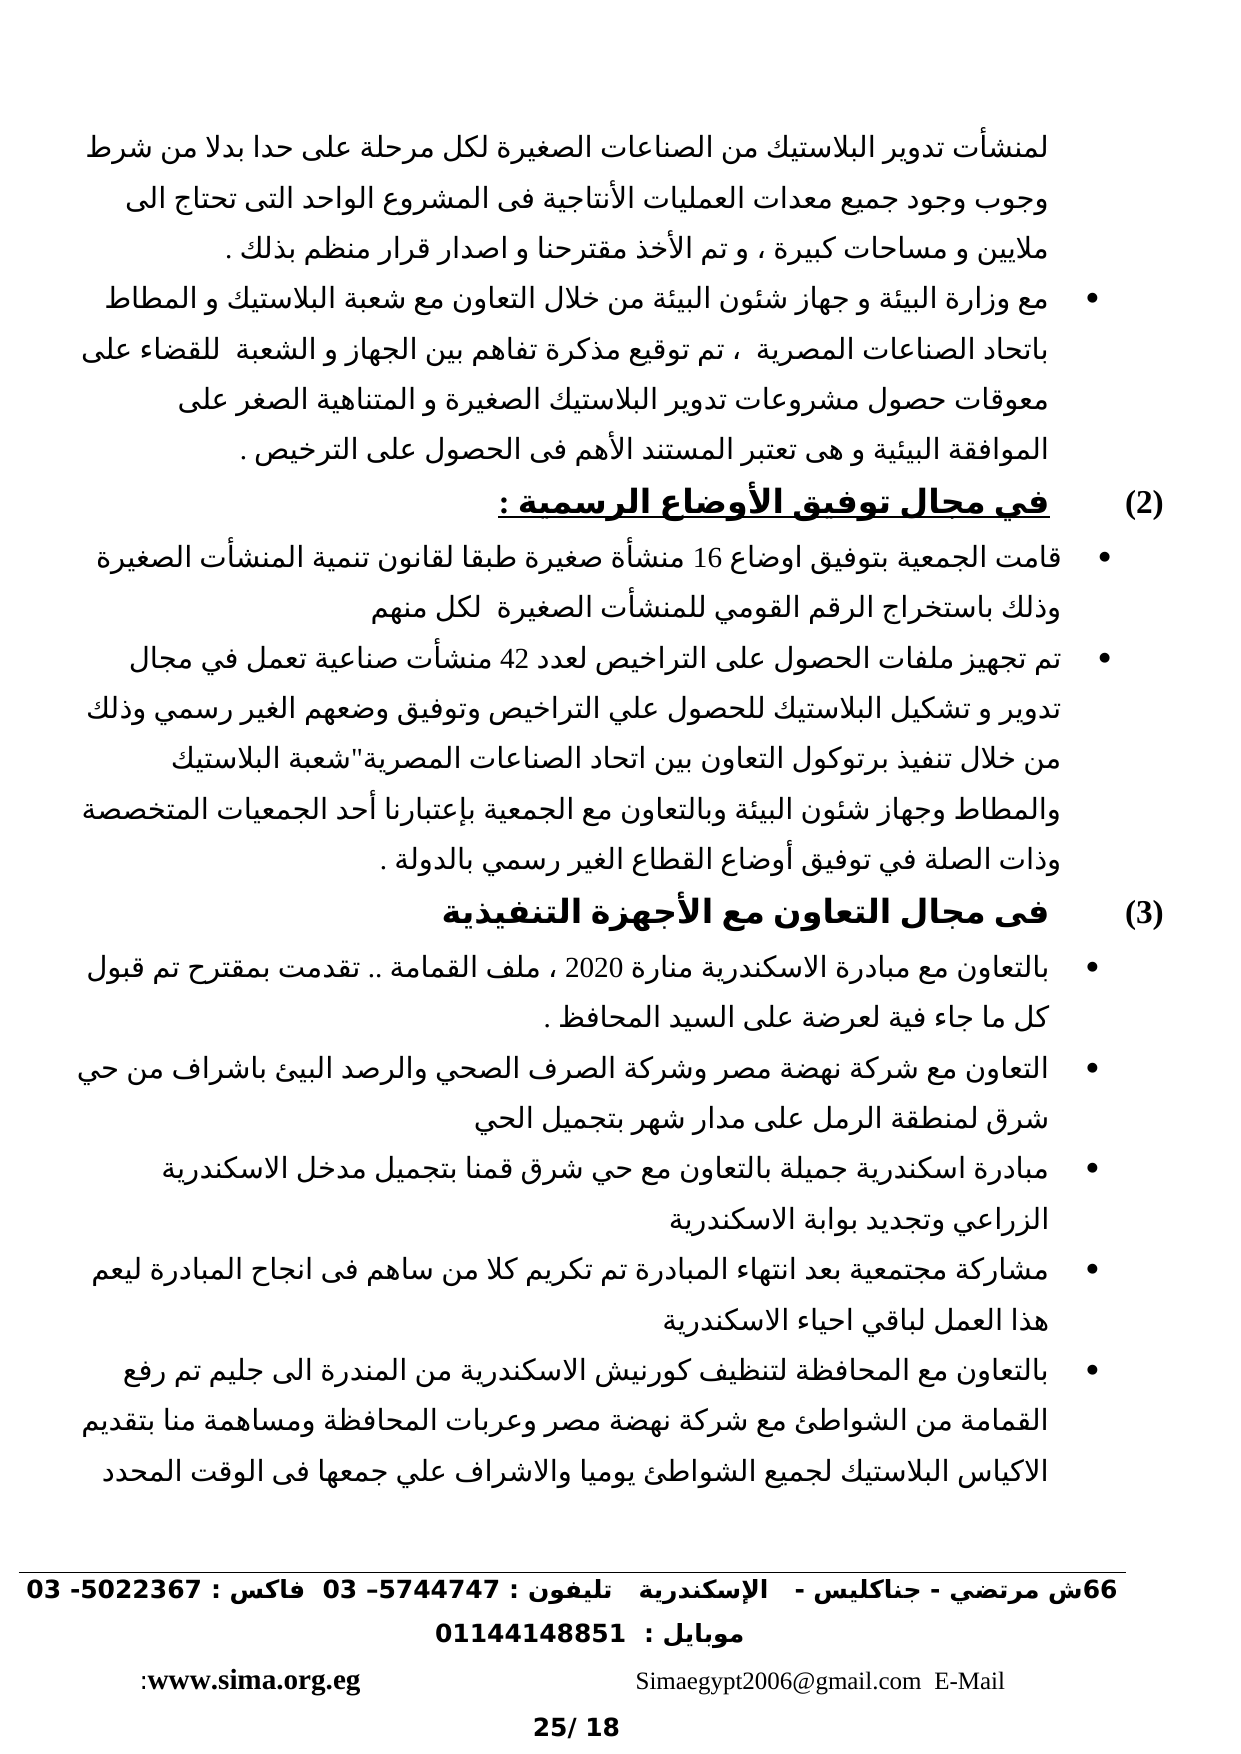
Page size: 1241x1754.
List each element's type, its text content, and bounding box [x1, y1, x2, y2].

list مع وزارة البيئة و جهاز شئون البيئة من خلال التعاون مع شعبة البلاستيك و المطاط باتحاد الصناعات المصرية ، تم توقيع مذكرة تفاهم بين الجهاز و الشعبة للقضاء على معوقات حصول مشروعات تدوير البلاستيك الصغيرة و المتناهية الصغر على الموافقة البيئية و هى تعتبر المستند الأهم فى الحصول على الترخيص . [75, 382, 1087, 567]
list بالتعاون مع مبادرة الاسكندرية منارة 2020 ، ملف القمامة .. تقدمت بمقترح تم قبول كل ما جاء فية لعرضة على السيد المحافظ . [75, 1051, 1087, 1135]
list في مجال توفيق الأوضاع الرسمية : [75, 583, 1125, 622]
list التعاون مع شركة نهضة مصر وشركة الصرف الصحي والرصد البيئ باشراف من حي شرق لمنطقة الرمل على مدار شهر بتجميل الحي [75, 1152, 1087, 1236]
list تم تجهيز ملفات الحصول على التراخيص لعدد 42 منشأت صناعية تعمل في مجال تدوير و تشكيل البلاستيك للحصول علي التراخيص وتوفيق وضعهم الغير رسمي وذلك من خلال تنفيذ برتوكول التعاون بين اتحاد الصناعات المصرية"شعبة البلاستيك والمطاط وجهاز شئون البيئة وبالتعاون مع الجمعية بإعتبارنا أحد الجمعيات المتخصصة وذات الصلة في توفيق أوضاع القطاع الغير رسمي بالدولة . [75, 742, 1099, 977]
list فى مجال التعاون مع الأجهزة التنفيذية [75, 993, 1125, 1032]
list مبادرة اسكندرية جميلة بالتعاون مع حي شرق قمنا بتجميل مدخل الاسكندرية الزراعي وتجديد بوابة الاسكندرية [75, 1252, 1087, 1336]
list مشاركة مجتمعية بعد انتهاء المبادرة تم تكريم كلا من ساهم فى انجاح المبادرة ليعم هذا العمل لباقي احياء الاسكندرية [75, 1353, 1087, 1437]
list قامت الجمعية بتوفيق اوضاع 16 منشأة صغيرة طبقا لقانون تنمية المنشأت الصغيرة وذلك باستخراج الرقم القومي للمنشأت الصغيرة لكل منهم [75, 641, 1099, 725]
list مع هيئة التنمية الصناعية و من خلال التعاون مع اتحاد الصناعات المصرية – شعبة البلاستيك التقدم يإقتراح لتعديل لوائح الهيئة المنظمة للموافقة بمنح التراخيص لمنشأت تدوير البلاستيك من الصناعات الصغيرة لكل مرحلة على حدا بدلا من شرط وجوب وجود جميع معدات العمليات الأنتاجية فى المشروع الواحد التى تحتاج الى ملايين و مساحات كبيرة ، و تم الأخذ مقترحنا و اصدار قرار منظم بذلك . [75, 130, 1087, 365]
